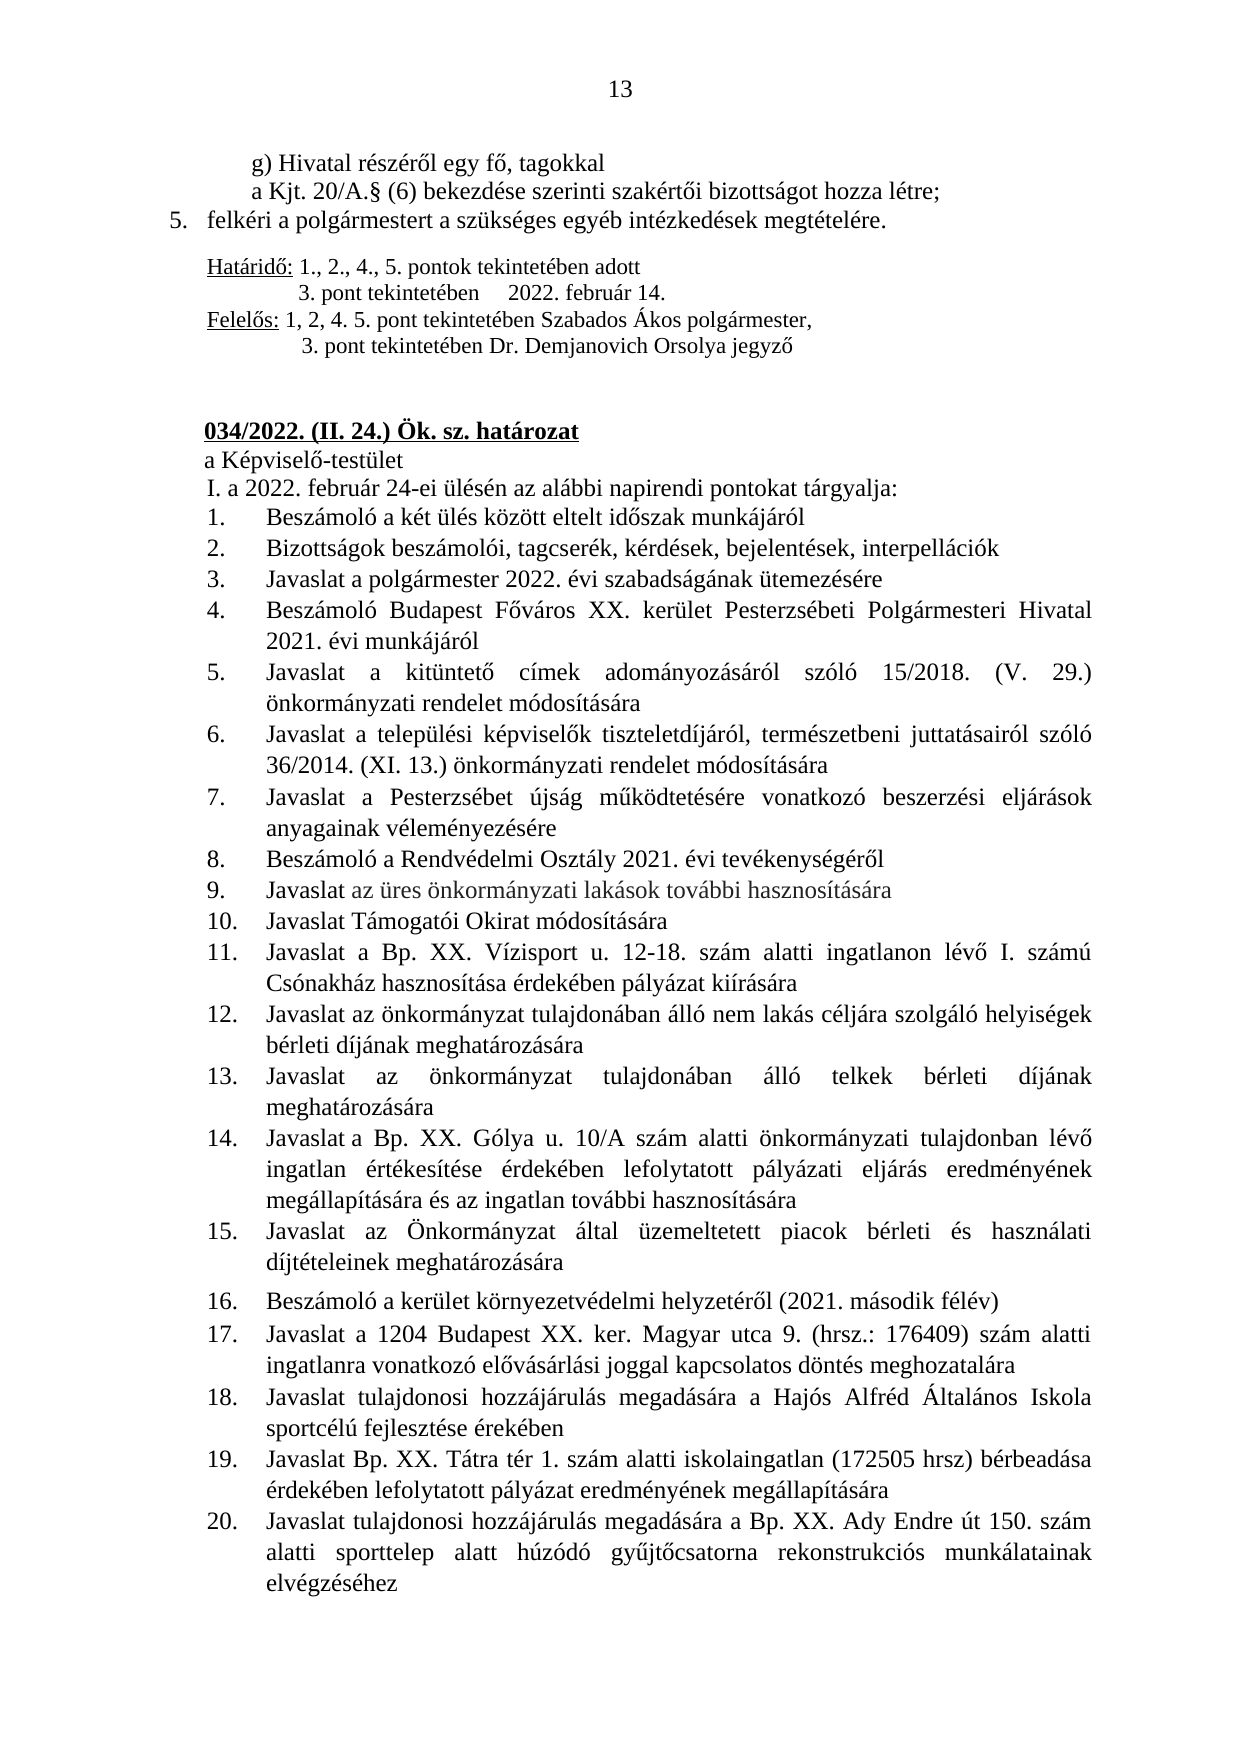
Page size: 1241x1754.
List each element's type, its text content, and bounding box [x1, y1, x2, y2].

text Felelős: 1, 2, 4. 5. pont tekintetében Szabados Ákos polgármester, [207, 306, 1093, 332]
list Beszámoló a Rendvédelmi Osztály 2021. évi tevékenységéről [207, 844, 1093, 872]
list Javaslat a polgármester 2022. évi szabadságának ütemezésére [207, 564, 1093, 593]
list Javaslat tulajdonosi hozzájárulás megadására a Bp. XX. Ady Endre út 150. szám alatti sporttelep alatt húzódó gyűjtőcsatorna rekonstrukciós munkálatainak elvégzéséhez [207, 1506, 1093, 1597]
list Javaslat a 1204 Budapest XX. ker. Magyar utca 9. (hrsz.: 176409) szám alatti ingatlanra vonatkozó elővásárlási joggal kapcsolatos döntés meghozatalára [207, 1319, 1093, 1379]
list Javaslat a Bp. XX. Vízisport u. 12-18. szám alatti ingatlanon lévő I. számú Csónakház hasznosítása érdekében pályázat kiírására [207, 937, 1093, 997]
text 3. pont tekintetében Dr. Demjanovich Orsolya jegyző [221, 332, 1093, 358]
list Javaslat az önkormányzat tulajdonában álló telkek bérleti díjának meghatározására [207, 1061, 1093, 1121]
list Javaslat az Önkormányzat által üzemeltetett piacok bérleti és használati díjtételeinek meghatározására [207, 1216, 1093, 1276]
text I. a 2022. február 24-ei ülésén az alábbi napirendi pontokat tárgyalja: [207, 473, 1093, 502]
list Javaslat a kitüntető címek adományozásáról szóló 15/2018. (V. 29.) önkormányzati rendelet módosítására [207, 657, 1093, 717]
text 034/2022. (II. 24.) Ök. sz. határozat [204, 416, 1093, 445]
list Beszámoló Budapest Főváros XX. kerület Pesterzsébeti Polgármesteri Hivatal 2021. évi munkájáról [207, 595, 1093, 655]
text 3. pont tekintetében 2022. február 14. [207, 279, 1093, 306]
text a Kjt. 20/A.§ (6) bekezdése szerinti szakértői bizottságot hozza létre; [251, 176, 1093, 205]
list Javaslat a Bp. XX. Gólya u. 10/A szám alatti önkormányzati tulajdonban lévő ingatlan értékesítése érdekében lefolytatott pályázati eljárás eredményének megállapítására és az ingatlan további hasznosítására [207, 1123, 1093, 1214]
list Javaslat tulajdonosi hozzájárulás megadására a Hajós Alfréd Általános Iskola sportcélú fejlesztése érekében [207, 1382, 1093, 1441]
list Javaslat az üres önkormányzati lakások további hasznosítására [207, 875, 1093, 903]
text g) Hivatal részéről egy fő, tagokkal [251, 148, 1093, 176]
list Javaslat a Pesterzsébet újság működtetésére vonatkozó beszerzési eljárások anyagainak véleményezésére [207, 782, 1093, 841]
text a Képviselő-testület [204, 445, 1093, 473]
list Javaslat az önkormányzat tulajdonában álló nem lakás céljára szolgáló helyiségek bérleti díjának meghatározására [207, 999, 1093, 1059]
list Beszámoló a kerület környezetvédelmi helyzetéről (2021. második félév) [207, 1278, 1093, 1317]
list felkéri a polgármestert a szükséges egyéb intézkedések megtételére. [169, 205, 1093, 234]
text Határidő: 1., 2., 4., 5. pontok tekintetében adott [207, 253, 1093, 279]
list Javaslat Bp. XX. Tátra tér 1. szám alatti iskolaingatlan (172505 hrsz) bérbeadása érdekében lefolytatott pályázat eredményének megállapítására [207, 1444, 1093, 1503]
list Bizottságok beszámolói, tagcserék, kérdések, bejelentések, interpellációk [207, 533, 1093, 562]
list Javaslat Támogatói Okirat módosítására [207, 906, 1093, 934]
list Javaslat a települési képviselők tiszteletdíjáról, természetbeni juttatásairól szóló 36/2014. (XI. 13.) önkormányzati rendelet módosítására [207, 719, 1093, 779]
list Beszámoló a két ülés között eltelt időszak munkájáról [207, 502, 1093, 531]
